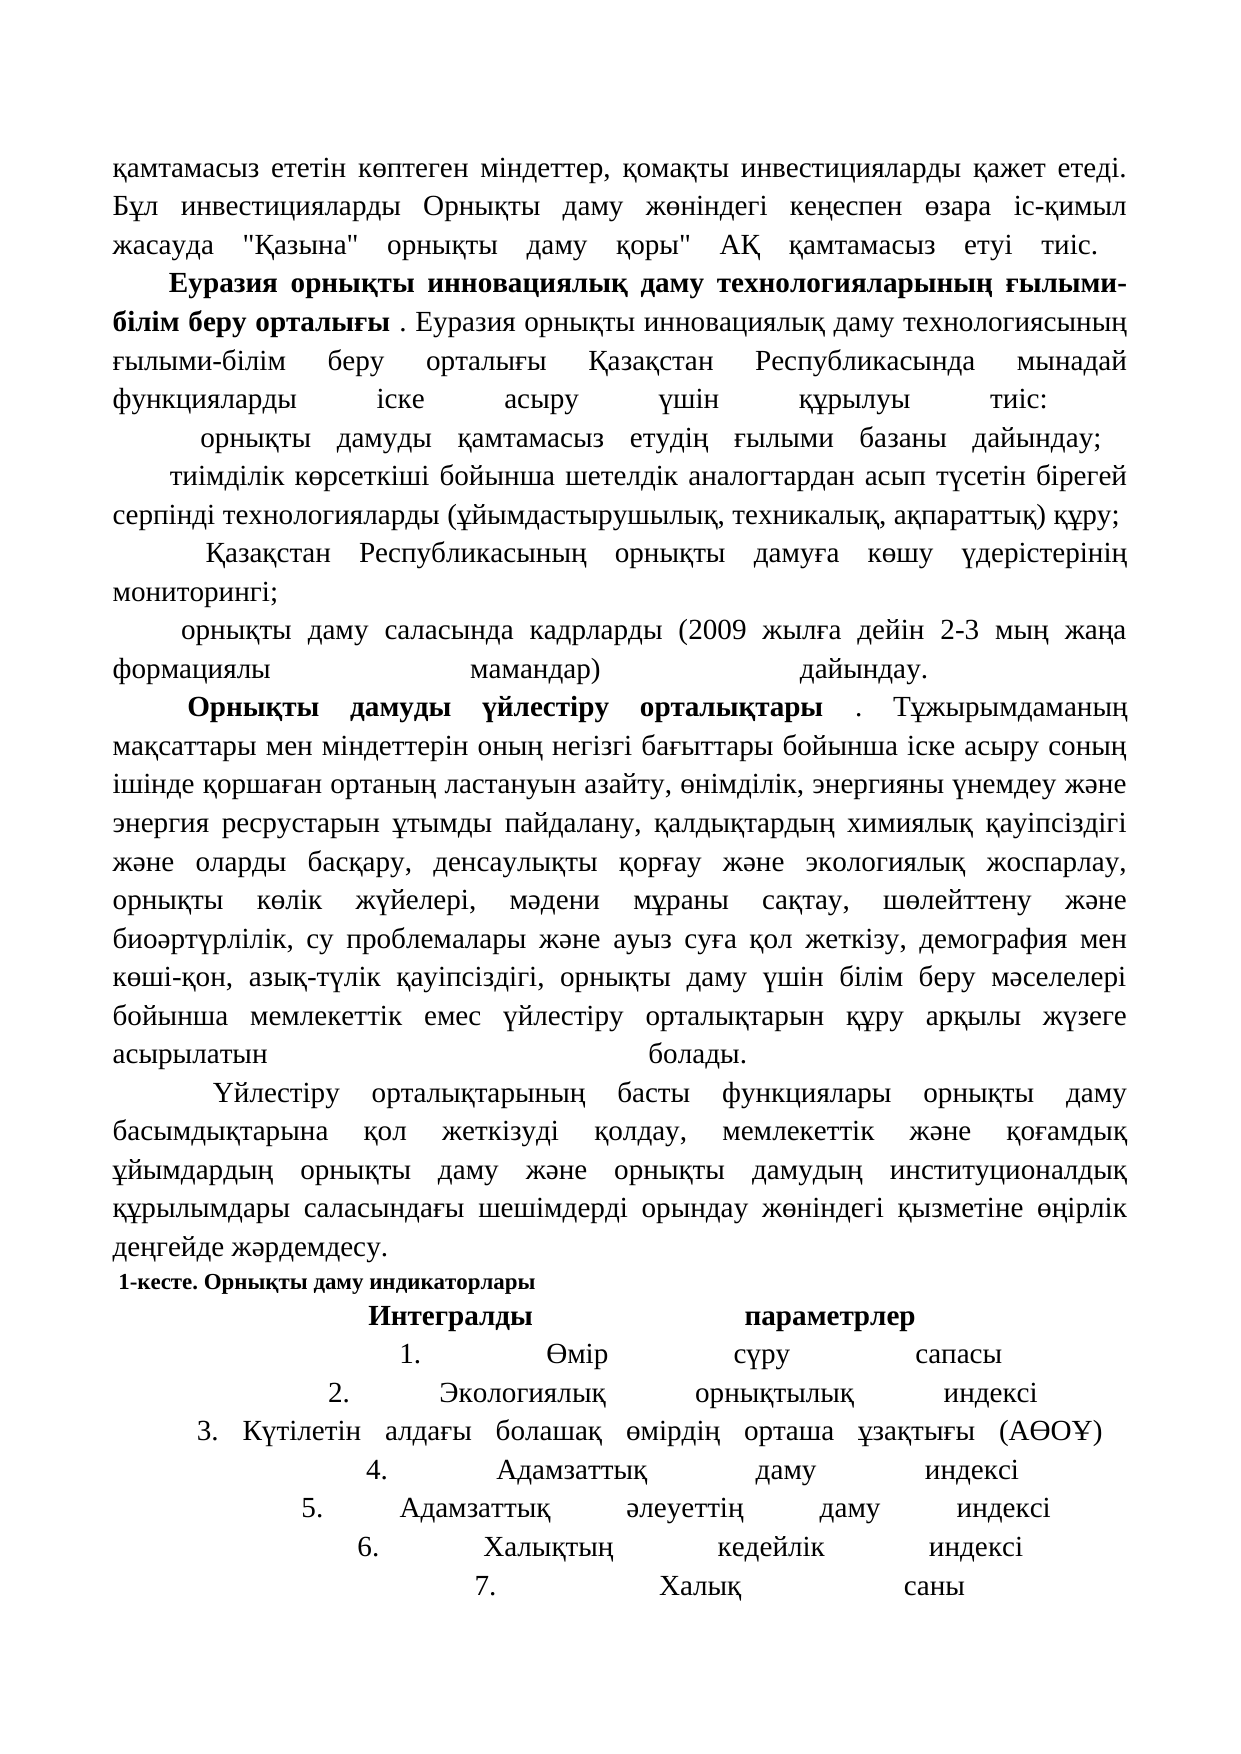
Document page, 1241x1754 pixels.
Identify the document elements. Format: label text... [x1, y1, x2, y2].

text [112, 1298, 1128, 1601]
text 1-кесте. Орнықты даму индикаторлары [112, 1268, 1128, 1294]
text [112, 150, 1128, 1263]
